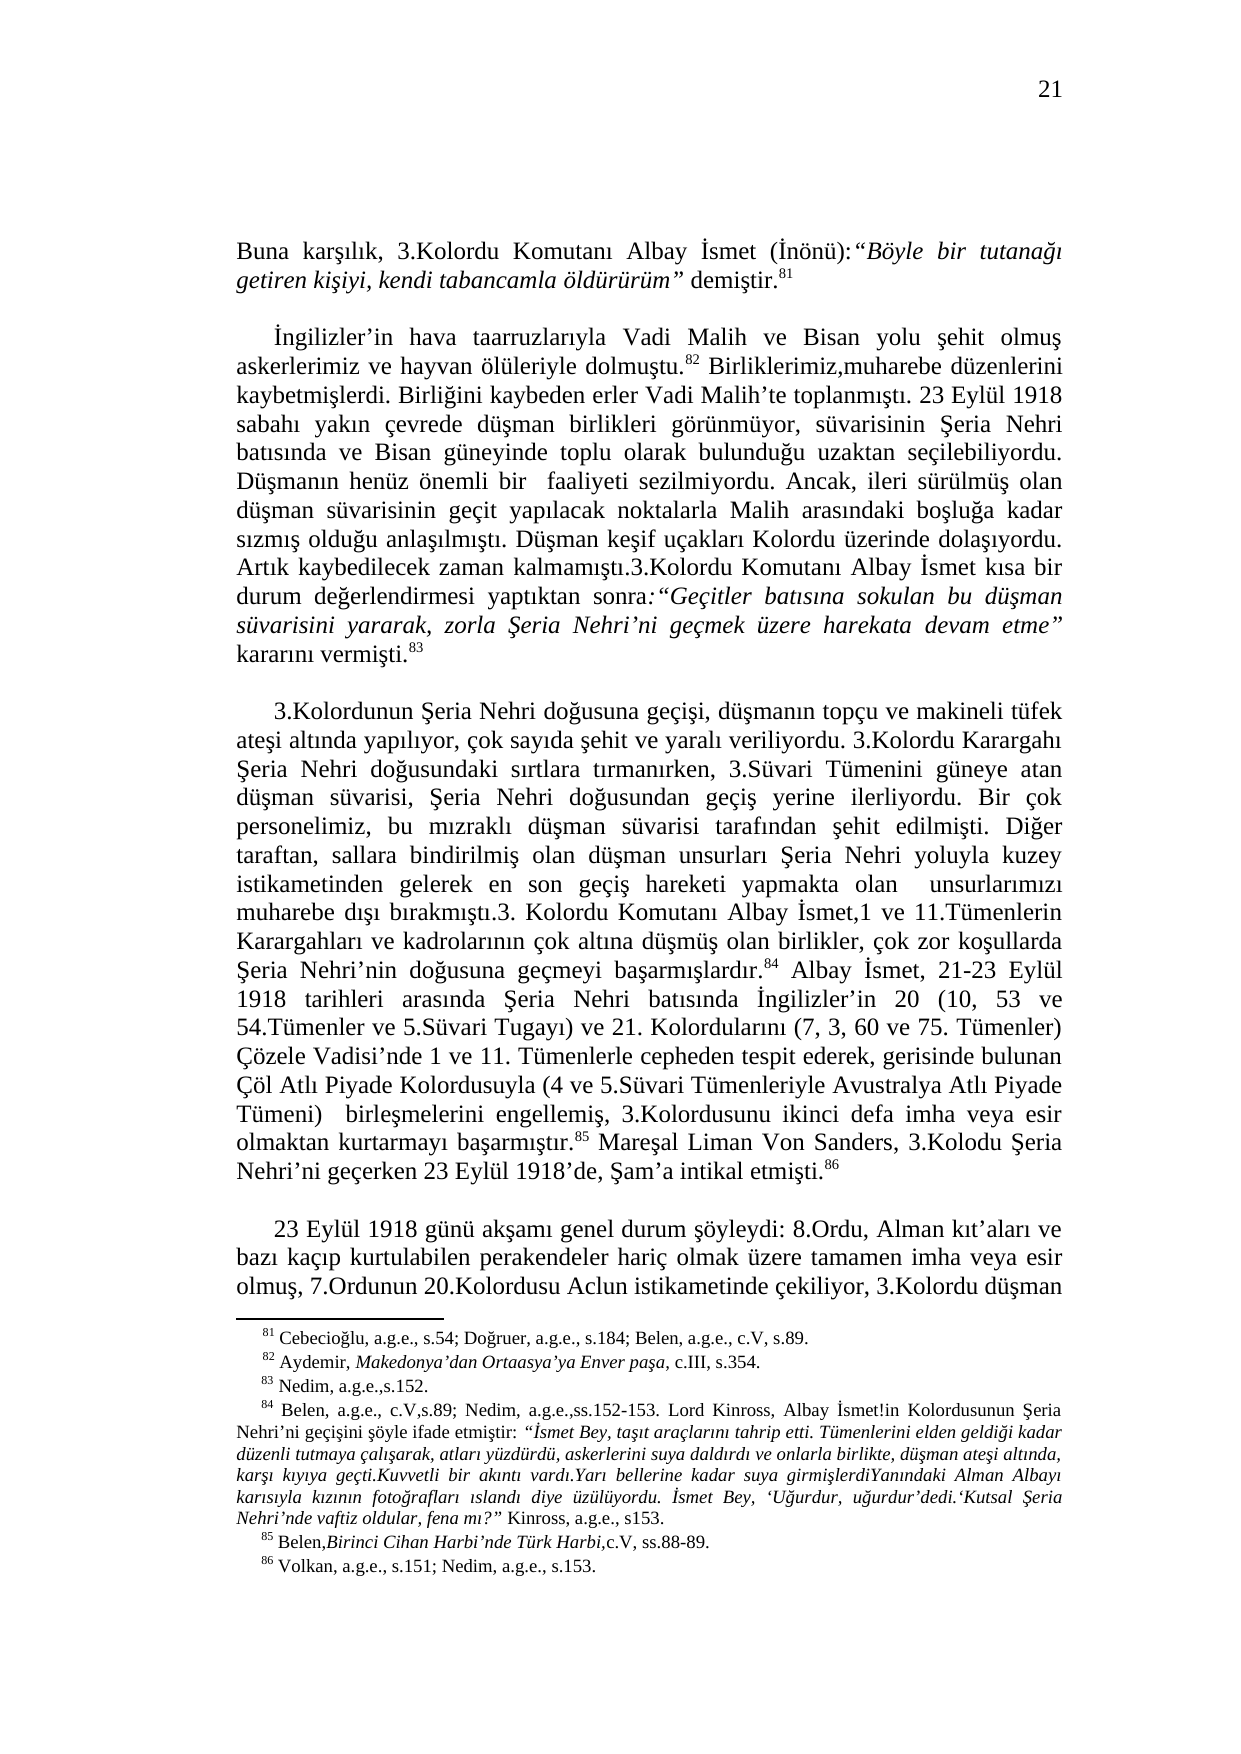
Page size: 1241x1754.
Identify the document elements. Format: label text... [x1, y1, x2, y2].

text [236, 1214, 1063, 1300]
text İngilizler’in hava taarruzlarıyla Vadi Malih ve Bisan yolu şehit olmuş askerlerimiz ve hayvan ölüleriyle dolmuştu. Birliklerimiz,muharebe düzenlerini kaybetmişlerdi. Birliğini kaybeden erler Vadi Malih’te toplanmıştı. 23 Eylül 1918 sabahı yakın çevrede düşman birlikleri görünmüyor, süvarisinin Şeria Nehri batısında ve Bisan güneyinde toplu olarak bulunduğu uzaktan seçilebiliyordu. Düşmanın henüz önemli bir faaliyeti sezilmiyordu. Ancak, ileri sürülmüş olan düşman süvarisinin geçit yapılacak noktalarla Malih arasındaki boşluğa kadar sızmış olduğu anlaşılmıştı. Düşman keşif uçakları Kolordu üzerinde dolaşıyordu. Artık kaybedilecek zaman kalmamıştı.3.Kolordu Komutanı Albay İsmet kısa bir durum değerlendirmesi yaptıktan sonra:“Geçitler batısına sokulan bu düşman süvarisini yararak, zorla Şeria Nehri’ni geçmek üzere harekata devam etme” kararını vermişti. [236, 322, 1063, 667]
text 3.Kolordunun Şeria Nehri doğusuna geçişi, düşmanın topçu ve makineli tüfek ateşi altında yapılıyor, çok sayıda şehit ve yaralı veriliyordu. 3.Kolordu Karargahı Şeria Nehri doğusundaki sırtlara tırmanırken, 3.Süvari Tümenini güneye atan düşman süvarisi, Şeria Nehri doğusundan geçiş yerine ilerliyordu. Bir çok personelimiz, bu mızraklı düşman süvarisi tarafından şehit edilmişti. Diğer taraftan, sallara bindirilmiş olan düşman unsurları Şeria Nehri yoluyla kuzey istikametinden gelerek en son geçiş hareketi yapmakta olan unsurlarımızı muharebe dışı bırakmıştı.3. Kolordu Komutanı Albay İsmet,1 ve 11.Tümenlerin Karargahları ve kadrolarının çok altına düşmüş olan birlikler, çok zor koşullarda Şeria Nehri’nin doğusuna geçmeyi başarmışlardır. Albay İsmet, 21-23 Eylül 1918 tarihleri arasında Şeria Nehri batısında İngilizler’in 20 (10, 53 ve 54.Tümenler ve 5.Süvari Tugayı) ve 21. Kolordularını (7, 3, 60 ve 75. Tümenler) Çözele Vadisi’nde 1 ve 11. Tümenlerle cepheden tespit ederek, gerisinde bulunan Çöl Atlı Piyade Kolordusuyla (4 ve 5.Süvari Tümenleriyle Avustralya Atlı Piyade Tümeni) birleşmelerini engellemiş, 3.Kolordusunu ikinci defa imha veya esir olmaktan kurtarmayı başarmıştır. Mareşal Liman Von Sanders, 3.Kolodu Şeria Nehri’ni geçerken 23 Eylül 1918’de, Şam’a intikal etmişti. [236, 696, 1063, 1185]
